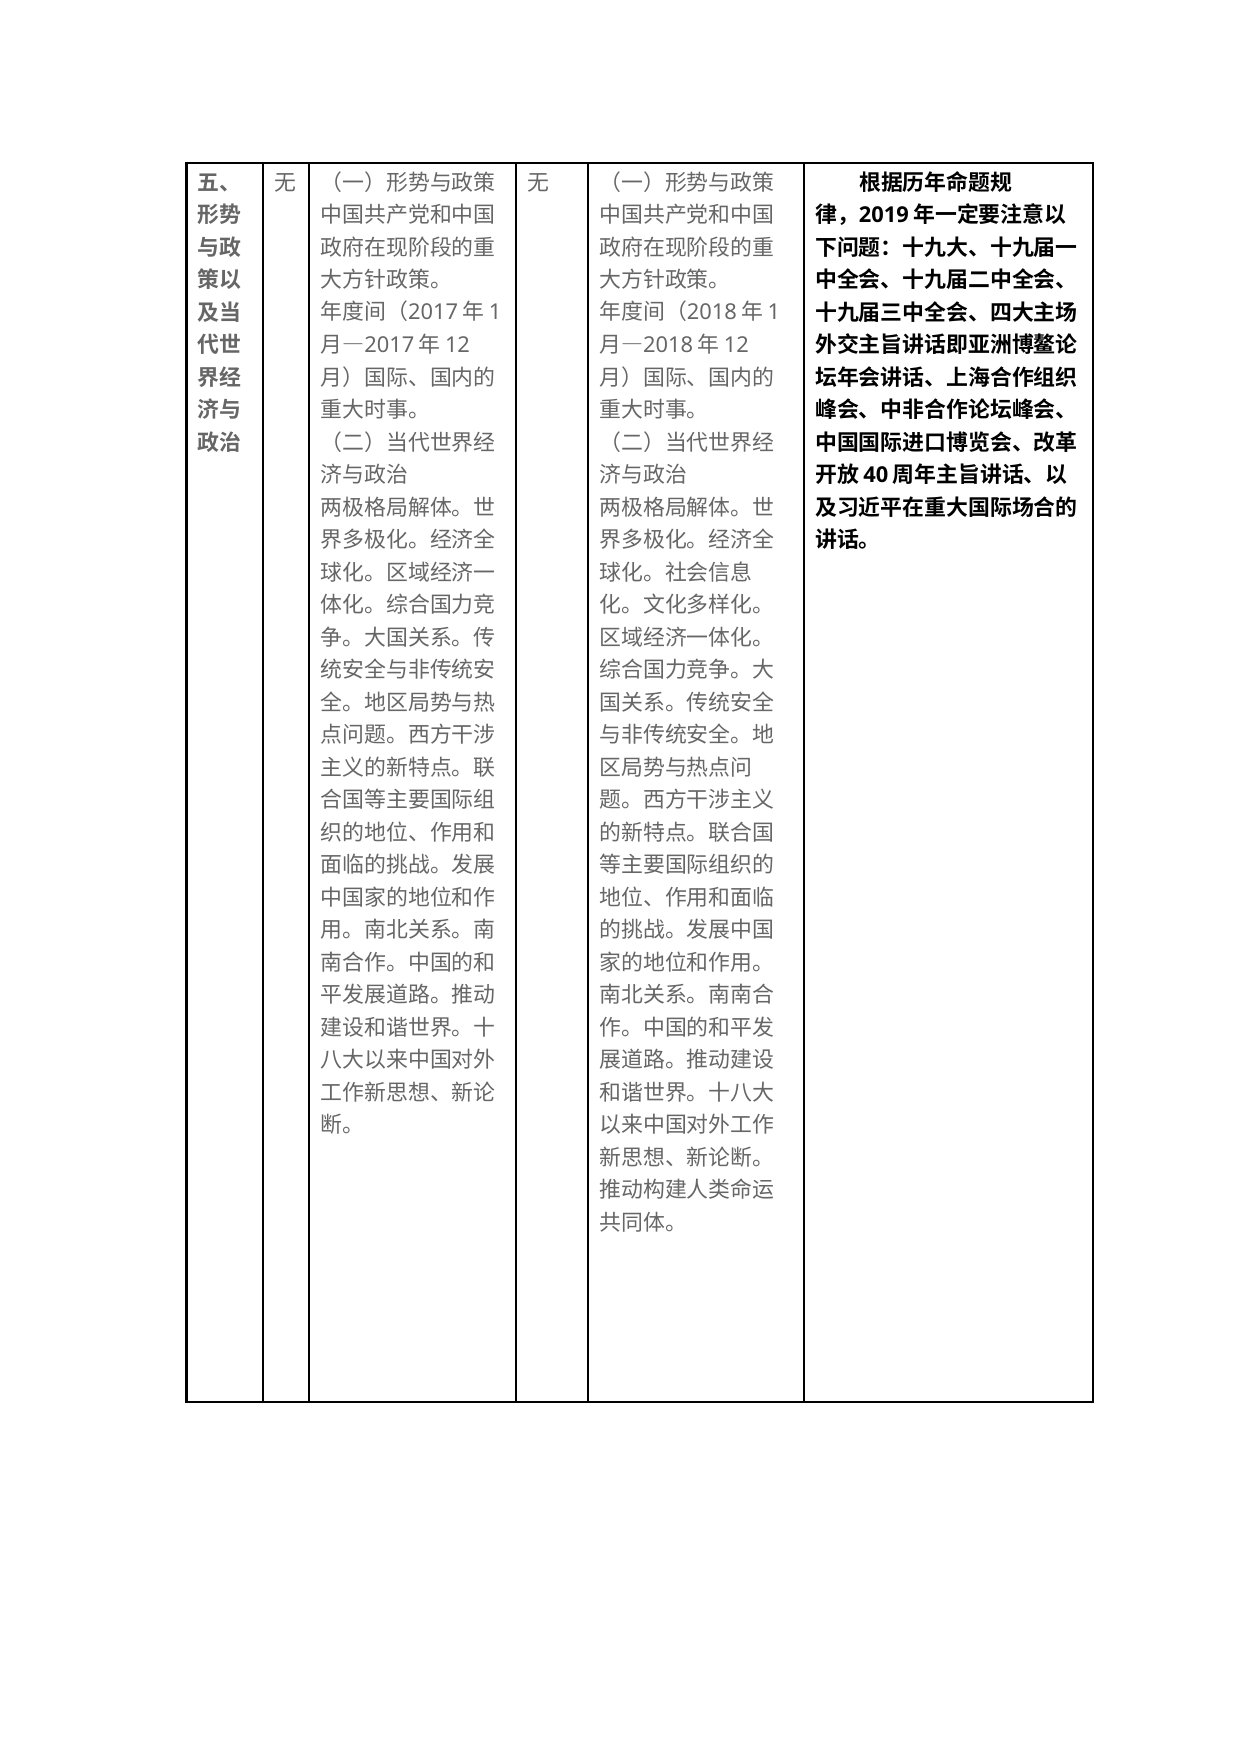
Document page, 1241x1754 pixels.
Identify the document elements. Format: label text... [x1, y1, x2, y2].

table_cell 根据历年命题规律，2019年一定要注意以下问题：十九大、十九届一中全会、十九届二中全会、十九届三中全会、四大主场外交主旨讲话即亚洲博鳌论坛年会讲话、上海合作组织峰会、中非合作论坛峰会、中国国际进口博览会、改革开放40周年主旨讲话、以及习近平在重大国际场合的讲话。 [805, 164, 1092, 1401]
table_cell 五、形势与政策以及当代世界经济与政治 [188, 164, 262, 1401]
table_cell （一）形势与政策 中国共产党和中国政府在现阶段的重大方针政策。 年度间（2018年1月—2018年12月）国际、国内的重大时事。 （二）当代世界经济与政治 两极格局解体。世界多极化。经济全球化。社会信息化。文化多样化。区域经济一体化。综合国力竞争。大国关系。传统安全与非传统安全。地区局势与热点问题。西方干涉主义的新特点。联合国等主要国际组织的地位、作用和面临的挑战。发展中国家的地位和作用。南北关系。南南合作。中国的和平发展道路。推动建设和谐世界。十八大以来中国对外工作新思想、新论断。推动构建人类命运共同体。 [589, 164, 803, 1401]
table_cell （一）形势与政策 中国共产党和中国政府在现阶段的重大方针政策。 年度间（2017年1月—2017年12月）国际、国内的重大时事。 （二）当代世界经济与政治 两极格局解体。世界多极化。经济全球化。区域经济一体化。综合国力竞争。大国关系。传统安全与非传统安全。地区局势与热点问题。西方干涉主义的新特点。联合国等主要国际组织的地位、作用和面临的挑战。发展中国家的地位和作用。南北关系。南南合作。中国的和平发展道路。推动建设和谐世界。十八大以来中国对外工作新思想、新论断。 [310, 164, 515, 1401]
table_cell 无 [264, 164, 308, 1401]
table_cell 无 [517, 164, 587, 1401]
